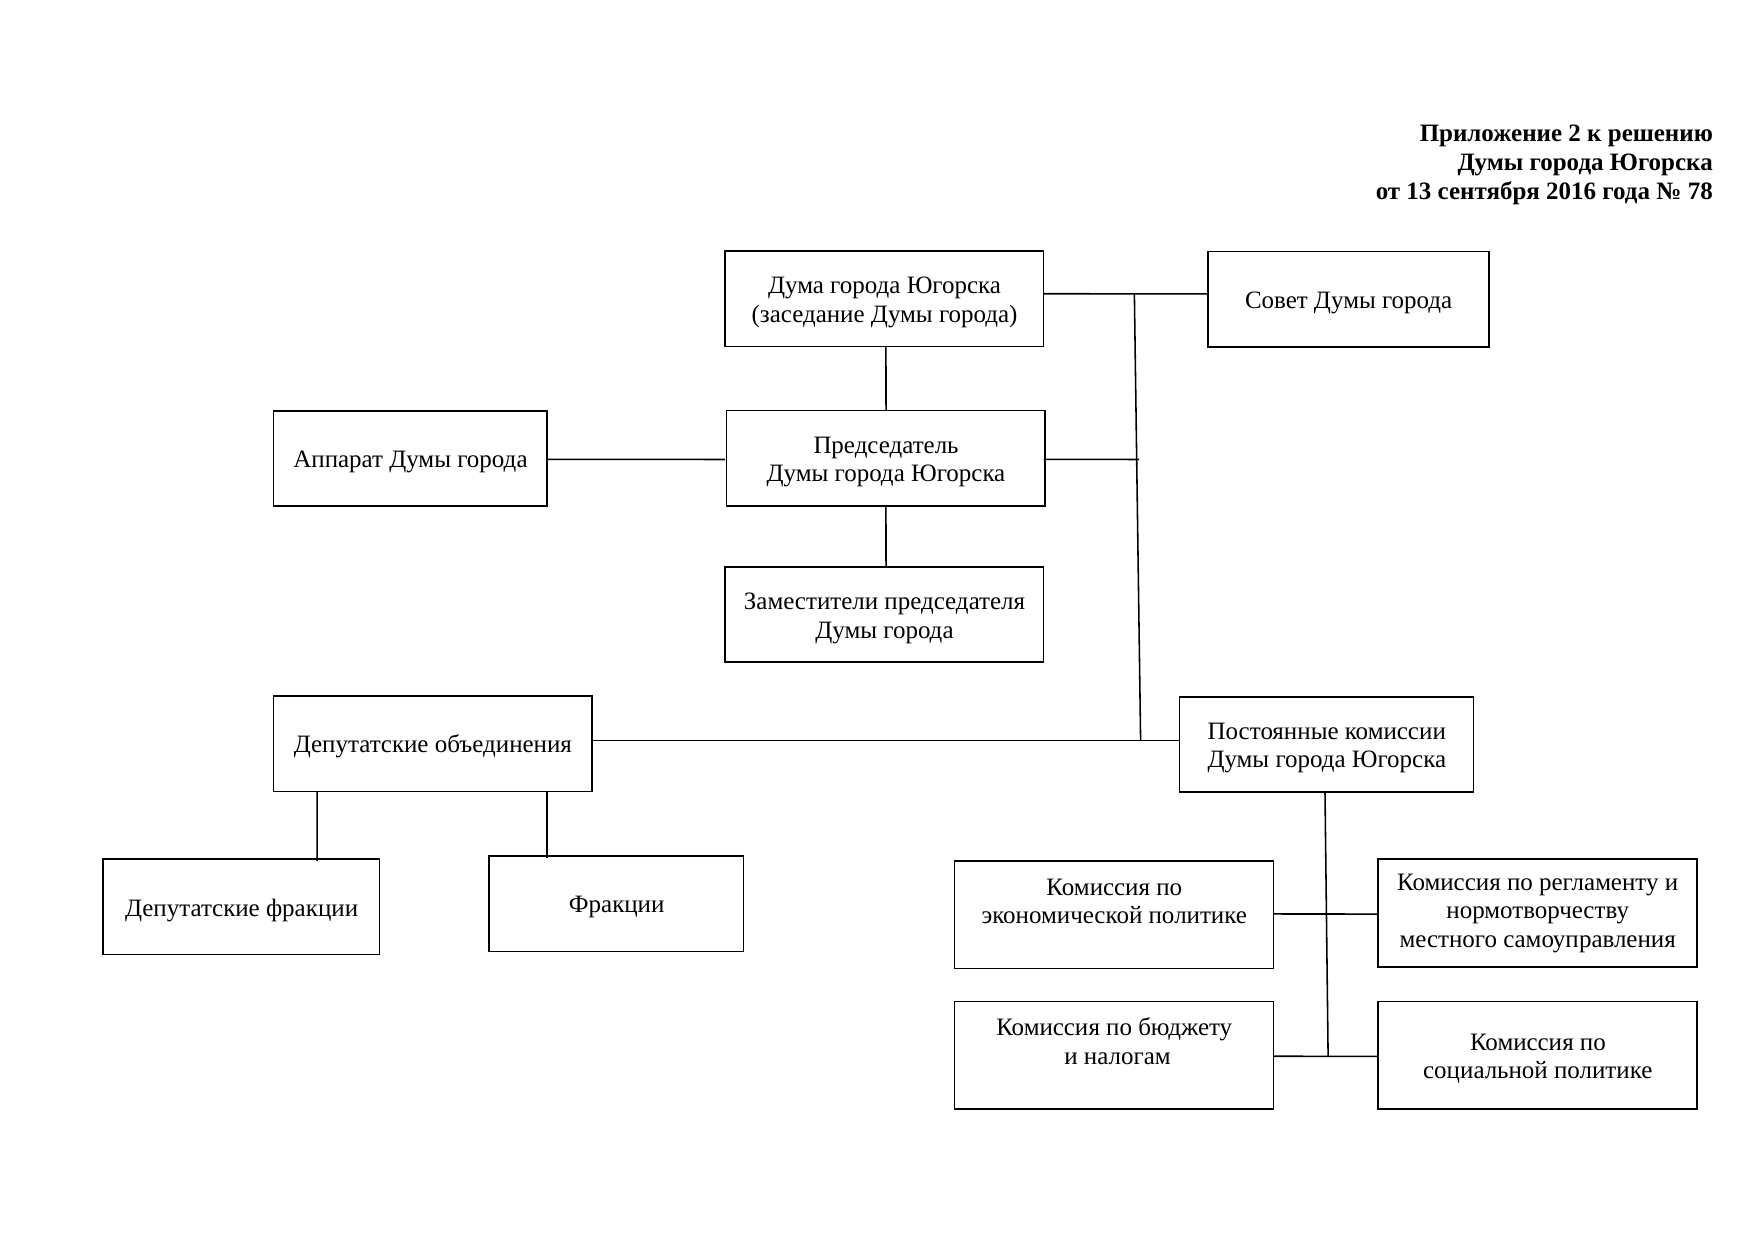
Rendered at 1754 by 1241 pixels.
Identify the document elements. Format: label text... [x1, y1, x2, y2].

text от 13 сентября 2016 года № 78 [59, 176, 1713, 204]
text Приложение 2 к решению [59, 118, 1713, 147]
text Думы города Югорска [59, 147, 1713, 176]
